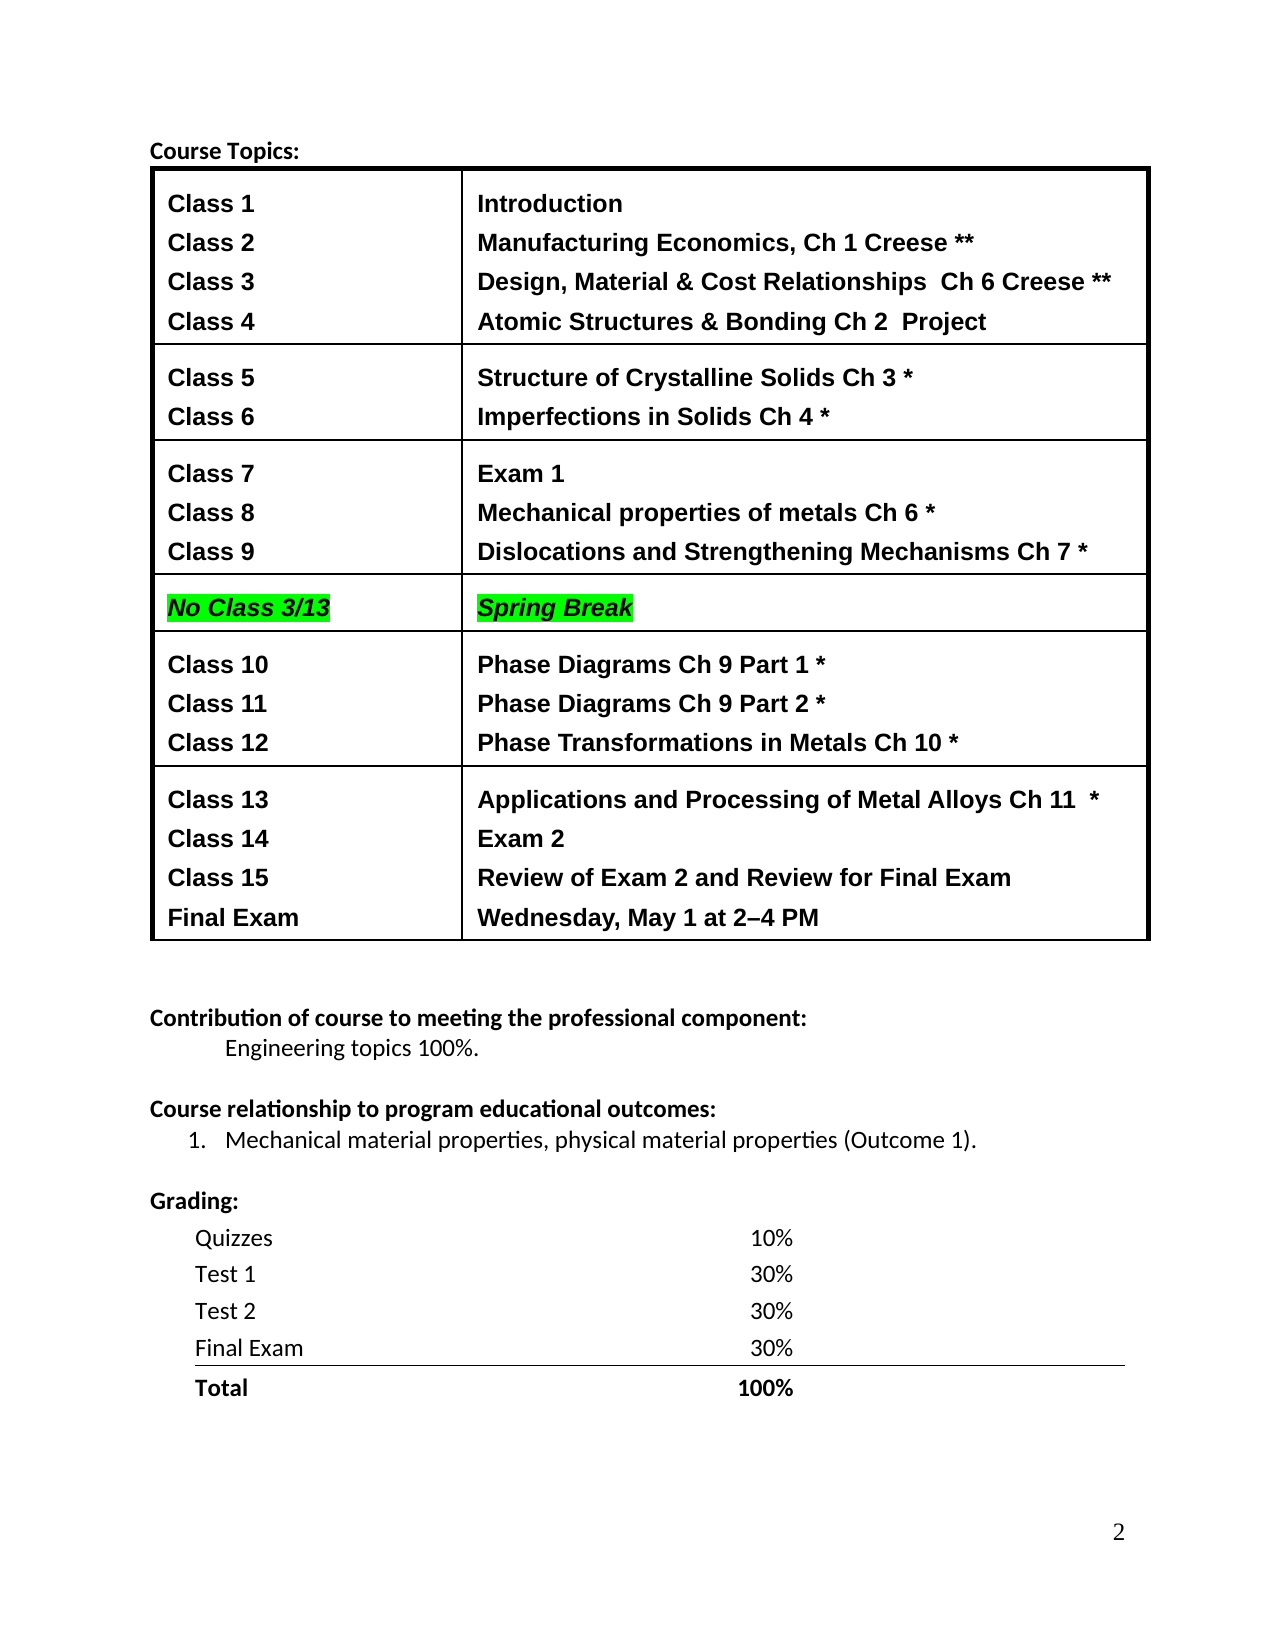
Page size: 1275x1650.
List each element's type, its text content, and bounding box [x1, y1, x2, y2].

table_header Class 1 Class 2 Class 3 Class 4 [155, 171, 461, 343]
table_cell Class 5 Class 6 [155, 345, 461, 438]
text Course relationship to program educational outcomes: [150, 1093, 1125, 1124]
text Course Topics: [150, 136, 1125, 166]
table_cell Applications and Processing of Metal Alloys Ch 11 * Exam 2 Review of Exam 2 and Review for Final Exam Wednesday, May 1 at 2–4 PM [463, 767, 1146, 939]
table_cell Spring Break [463, 575, 1146, 630]
table_cell Structure of Crystalline Solids Ch 3 * Imperfections in Solids Ch 4 * [463, 345, 1146, 438]
text Final Exam 30% [195, 1332, 1125, 1365]
table_cell Exam 1 Mechanical properties of metals Ch 6 * Dislocations and Strengthening Mechanisms Ch 7 * [463, 441, 1146, 573]
table_cell No Class 3/13 [155, 575, 461, 630]
text Grading: [150, 1185, 1125, 1216]
text Quizzes 10% [195, 1222, 1125, 1252]
table_header Introduction Manufacturing Economics, Ch 1 Creese ** Design, Material & Cost Relationships Ch 6 Creese ** Atomic Structures & Bonding Ch 2 Project [463, 171, 1146, 343]
text Test 2 30% [195, 1295, 1125, 1326]
table_cell Class 10 Class 11 Class 12 [155, 632, 461, 764]
table_cell Phase Diagrams Ch 9 Part 1 * Phase Diagrams Ch 9 Part 2 * Phase Transformations in Metals Ch 10 * [463, 632, 1146, 764]
text Total 100% [195, 1372, 1125, 1402]
text Contribution of course to meeting the professional component: [150, 1002, 1125, 1032]
table_cell Class 7 Class 8 Class 9 [155, 441, 461, 573]
list Mechanical material properties, physical material properties (Outcome 1). [187, 1124, 1125, 1154]
table_cell Class 13 Class 14 Class 15 Final Exam [155, 767, 461, 939]
text Engineering topics 100%. [225, 1032, 1125, 1063]
text Test 1 30% [195, 1258, 1125, 1289]
